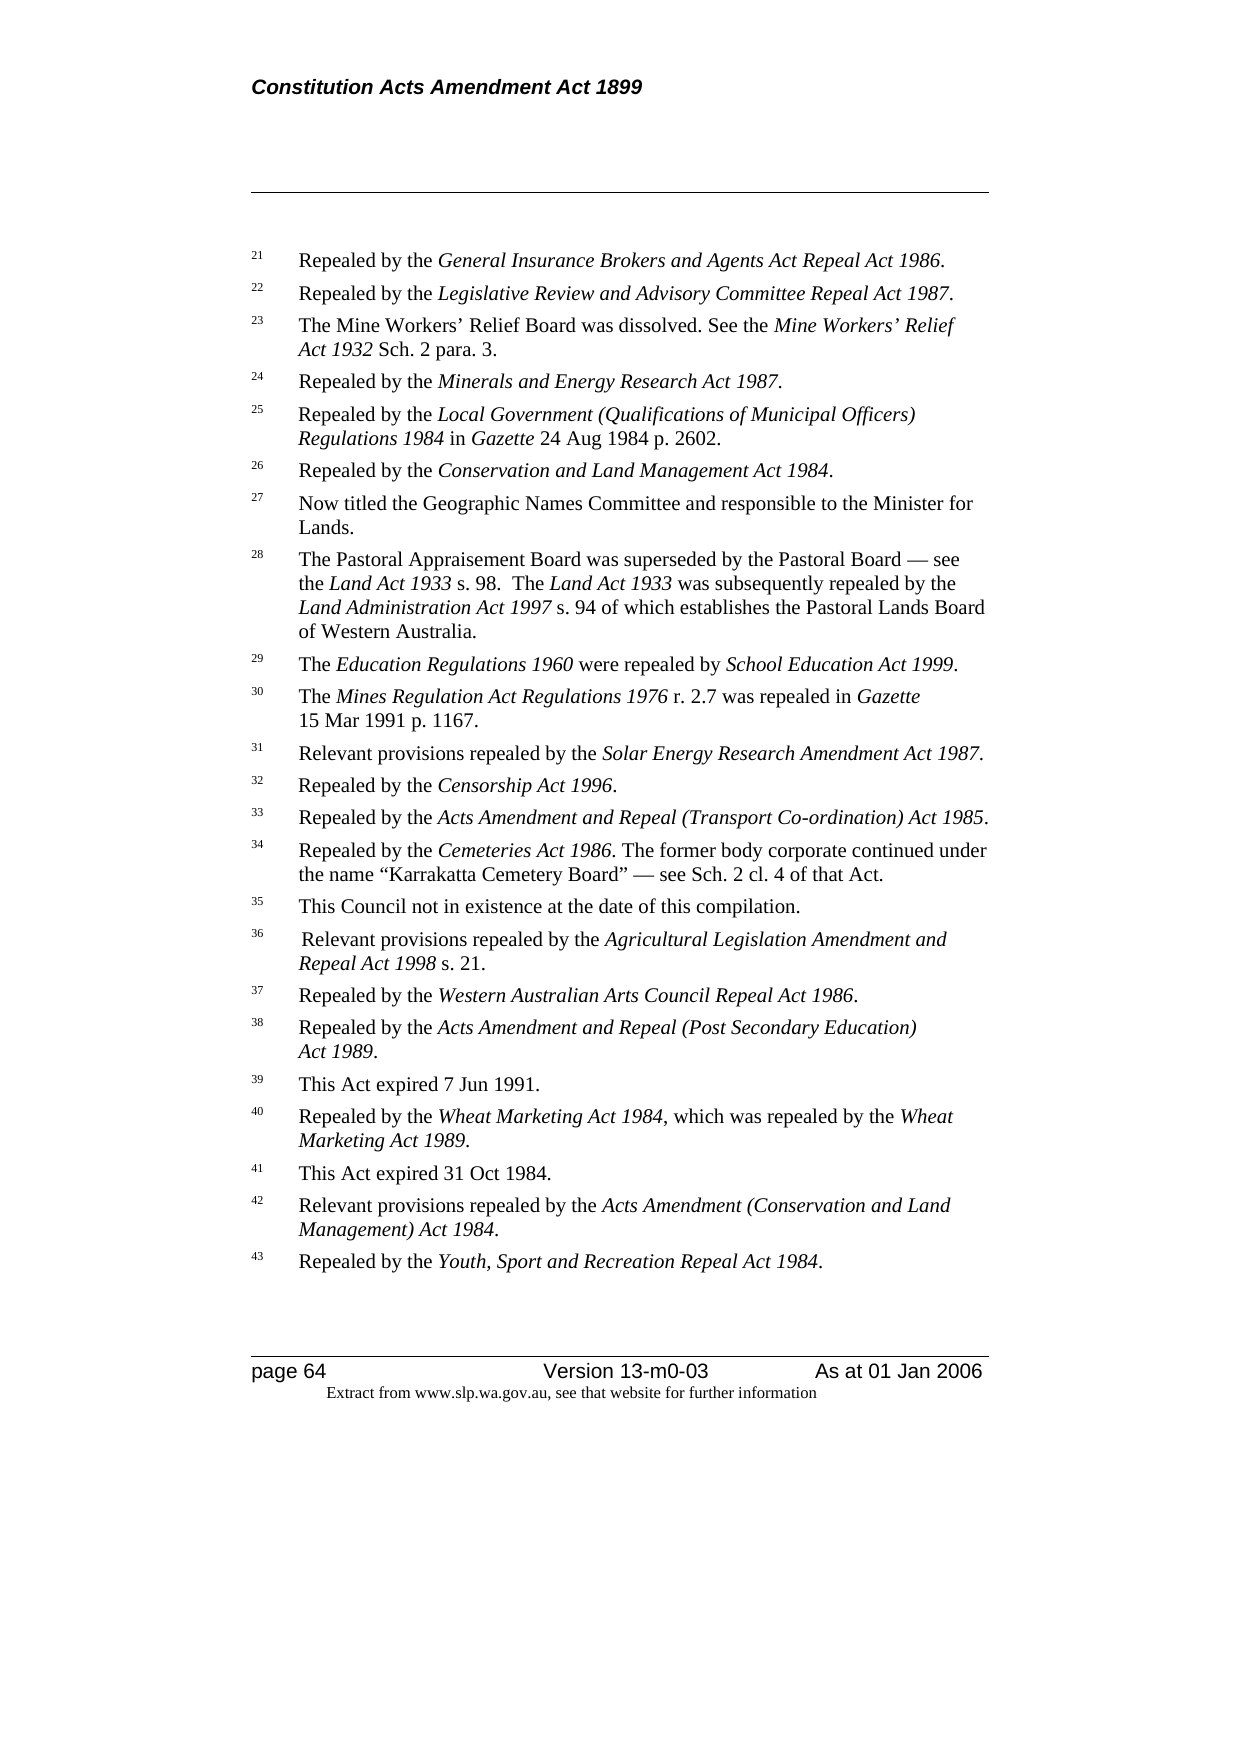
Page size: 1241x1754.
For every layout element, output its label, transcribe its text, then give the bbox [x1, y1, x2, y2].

text 24 Repealed by the Minerals and Energy Research Act 1987. [251, 369, 989, 393]
text 31 Relevant provisions repealed by the Solar Energy Research Amendment Act 1987. [251, 740, 989, 764]
text 43 Repealed by the Youth, Sport and Recreation Repeal Act 1984. [251, 1249, 989, 1273]
text 22 Repealed by the Legislative Review and Advisory Committee Repeal Act 1987. [251, 280, 989, 304]
text 28 The Pastoral Appraisement Board was superseded by the Pastoral Board — see the Land Act 1933 s. 98. The Land Act 1933 was subsequently repealed by the Land Administration Act 1997 s. 94 of which establishes the Pastoral Lands Board of Western Australia. [251, 547, 989, 643]
text 41 This Act expired 31 Oct 1984. [251, 1161, 989, 1185]
text 25 Repealed by the Local Government (Qualifications of Municipal Officers) Regulations 1984 in Gazette 24 Aug 1984 p. 2602. [251, 402, 989, 450]
text 42 Relevant provisions repealed by the Acts Amendment (Conservation and Land Management) Act 1984. [251, 1193, 989, 1241]
text 33 Repealed by the Acts Amendment and Repeal (Transport Co-ordination) Act 1985. [251, 805, 989, 829]
text 26 Repealed by the Conservation and Land Management Act 1984. [251, 458, 989, 482]
text 34 Repealed by the Cemeteries Act 1986. The former body corporate continued under the name “Karrakatta Cemetery Board” — see Sch. 2 cl. 4 of that Act. [251, 838, 989, 886]
text 40 Repealed by the Wheat Marketing Act 1984, which was repealed by the Wheat Marketing Act 1989. [251, 1104, 989, 1152]
text 27 Now titled the Geographic Names Committee and responsible to the Minister for Lands. [251, 491, 989, 539]
text 36 Relevant provisions repealed by the Agricultural Legislation Amendment and Repeal Act 1998 s. 21. [251, 926, 989, 974]
text 37 Repealed by the Western Australian Arts Council Repeal Act 1986. [251, 983, 989, 1007]
text 30 The Mines Regulation Act Regulations 1976 r. 2.7 was repealed in Gazette 15 Mar 1991 p. 1167. [251, 684, 989, 732]
text 38 Repealed by the Acts Amendment and Repeal (Post Secondary Education) Act 1989. [251, 1015, 989, 1063]
text 39 This Act expired 7 Jun 1991. [251, 1072, 989, 1096]
text 32 Repealed by the Censorship Act 1996. [251, 773, 989, 797]
text 35 This Council not in existence at the date of this compilation. [251, 894, 989, 918]
text 29 The Education Regulations 1960 were repealed by School Education Act 1999. [251, 652, 989, 676]
text 23 The Mine Workers’ Relief Board was dissolved. See the Mine Workers’ Relief Act 1932 Sch. 2 para. 3. [251, 313, 989, 361]
text 21 Repealed by the General Insurance Brokers and Agents Act Repeal Act 1986. [251, 248, 989, 272]
